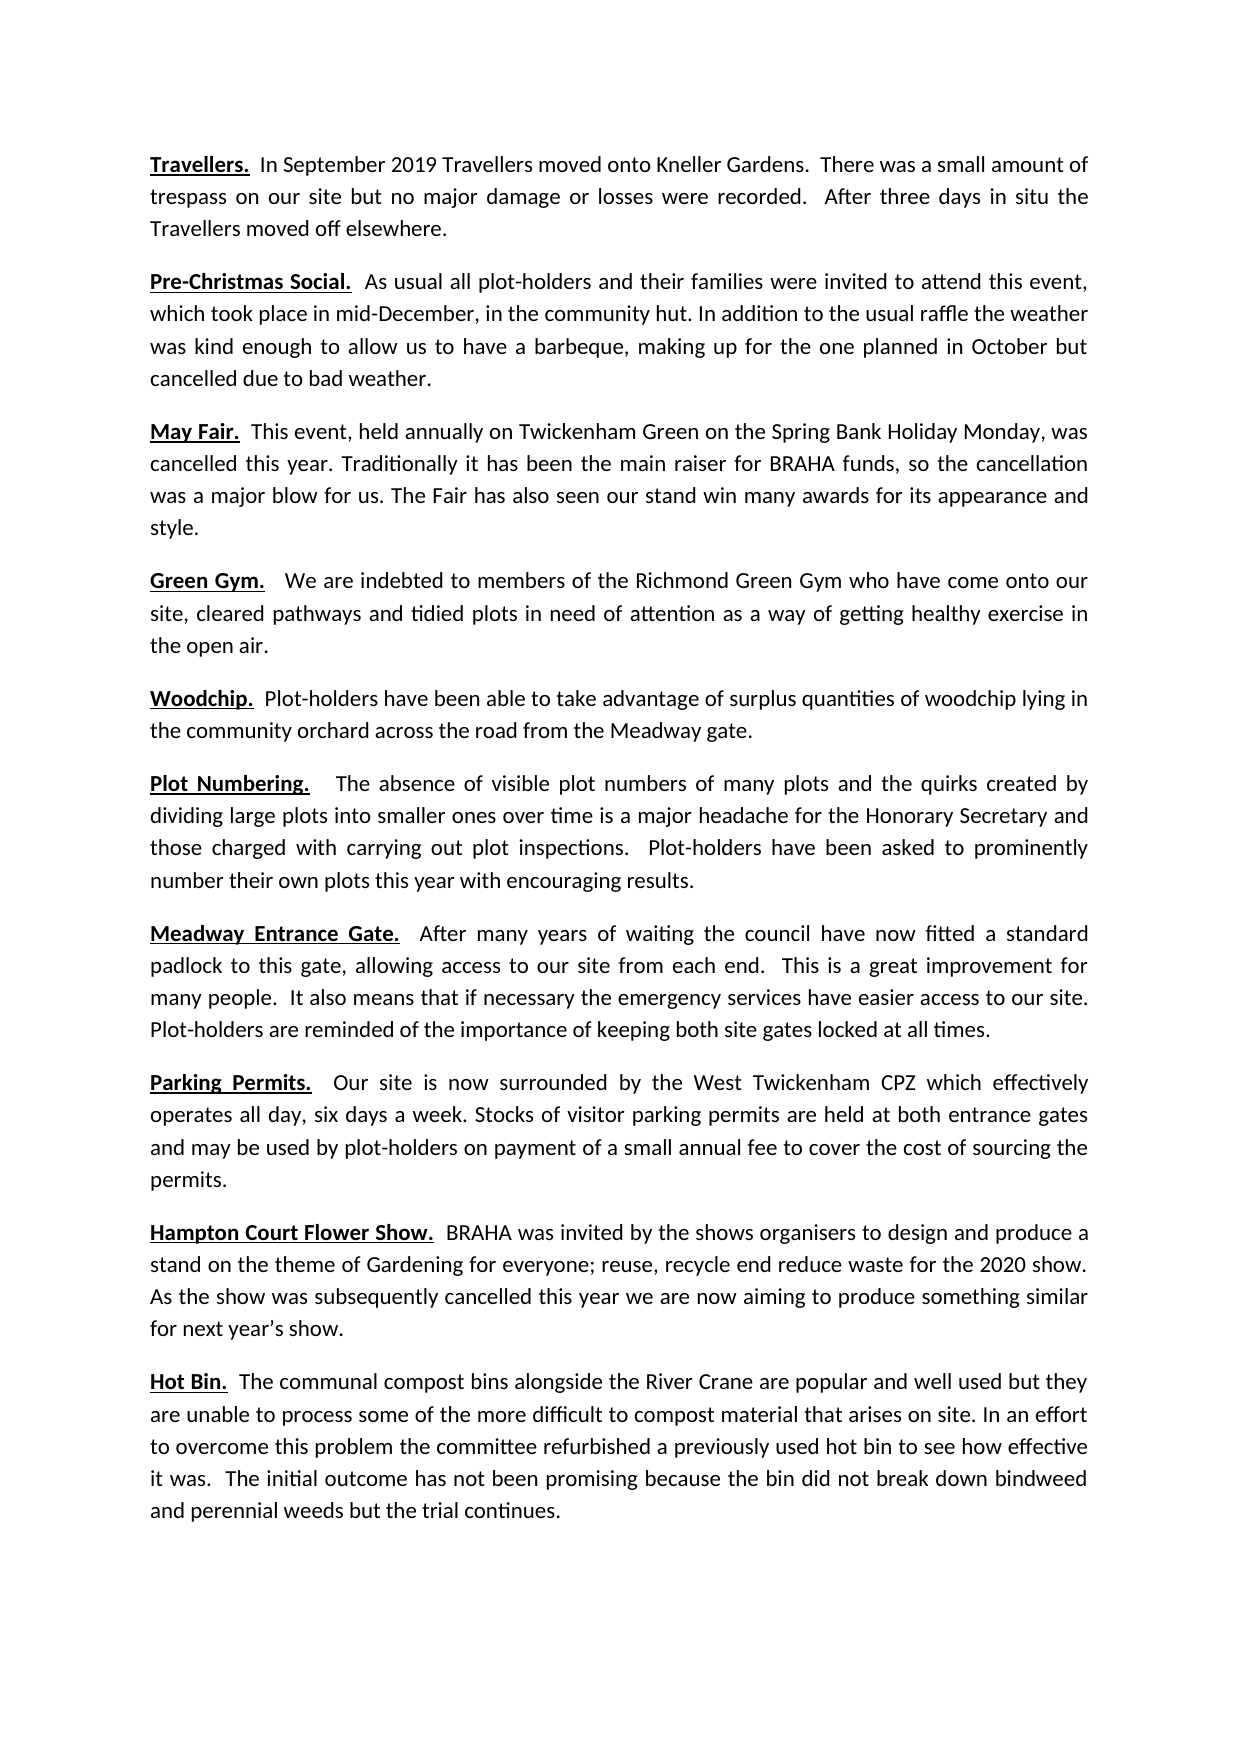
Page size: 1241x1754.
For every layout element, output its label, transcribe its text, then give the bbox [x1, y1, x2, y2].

text Pre-Christmas Social. As usual all plot-holders and their families were invited to attend this event, which took place in mid-December, in the community hut. In addition to the usual raffle the weather was kind enough to allow us to have a barbeque, making up for the one planned in October but cancelled due to bad weather. [150, 267, 1090, 392]
text Plot Numbering. The absence of visible plot numbers of many plots and the quirks created by dividing large plots into smaller ones over time is a major headache for the Honorary Secretary and those charged with carrying out plot inspections. Plot-holders have been asked to prominently number their own plots this year with encouraging results. [150, 769, 1090, 894]
text Travellers. In September 2019 Travellers moved onto Kneller Gardens. There was a small amount of trespass on our site but no major damage or losses were recorded. After three days in situ the Travellers moved off elsewhere. [150, 150, 1090, 242]
text Green Gym. We are indebted to members of the Richmond Green Gym who have come onto our site, cleared pathways and tidied plots in need of attention as a way of getting healthy exercise in the open air. [150, 567, 1090, 659]
text May Fair. This event, held annually on Twickenham Green on the Spring Bank Holiday Monday, was cancelled this year. Traditionally it has been the main raiser for BRAHA funds, so the cancellation was a major blow for us. The Fair has also seen our stand win many awards for its appearance and style. [150, 417, 1090, 542]
text Hot Bin. The communal compost bins alongside the River Crane are popular and well used but they are unable to process some of the more difficult to compost material that arises on site. In an effort to overcome this problem the committee refurbished a previously used hot bin to see how effective it was. The initial outcome has not been promising because the bin did not break down bindweed and perennial weeds but the trial continues. [150, 1367, 1090, 1524]
text Parking Permits. Our site is now surrounded by the West Twickenham CPZ which effectively operates all day, six days a week. Stocks of visitor parking permits are held at both entrance gates and may be used by plot-holders on payment of a small annual fee to cover the cost of sourcing the permits. [150, 1068, 1090, 1193]
text Meadway Entrance Gate. After many years of waiting the council have now fitted a standard padlock to this gate, allowing access to our site from each end. This is a great improvement for many people. It also means that if necessary the emergency services have easier access to our site. Plot-holders are reminded of the importance of keeping both site gates locked at all times. [150, 919, 1090, 1043]
text Woodchip. Plot-holders have been able to take advantage of surplus quantities of woodchip lying in the community orchard across the road from the Meadway gate. [150, 684, 1090, 744]
text Hampton Court Flower Show. BRAHA was invited by the shows organisers to design and produce a stand on the theme of Gardening for everyone; reuse, recycle end reduce waste for the 2020 show. As the show was subsequently cancelled this year we are now aiming to produce something similar for next year’s show. [150, 1218, 1090, 1342]
